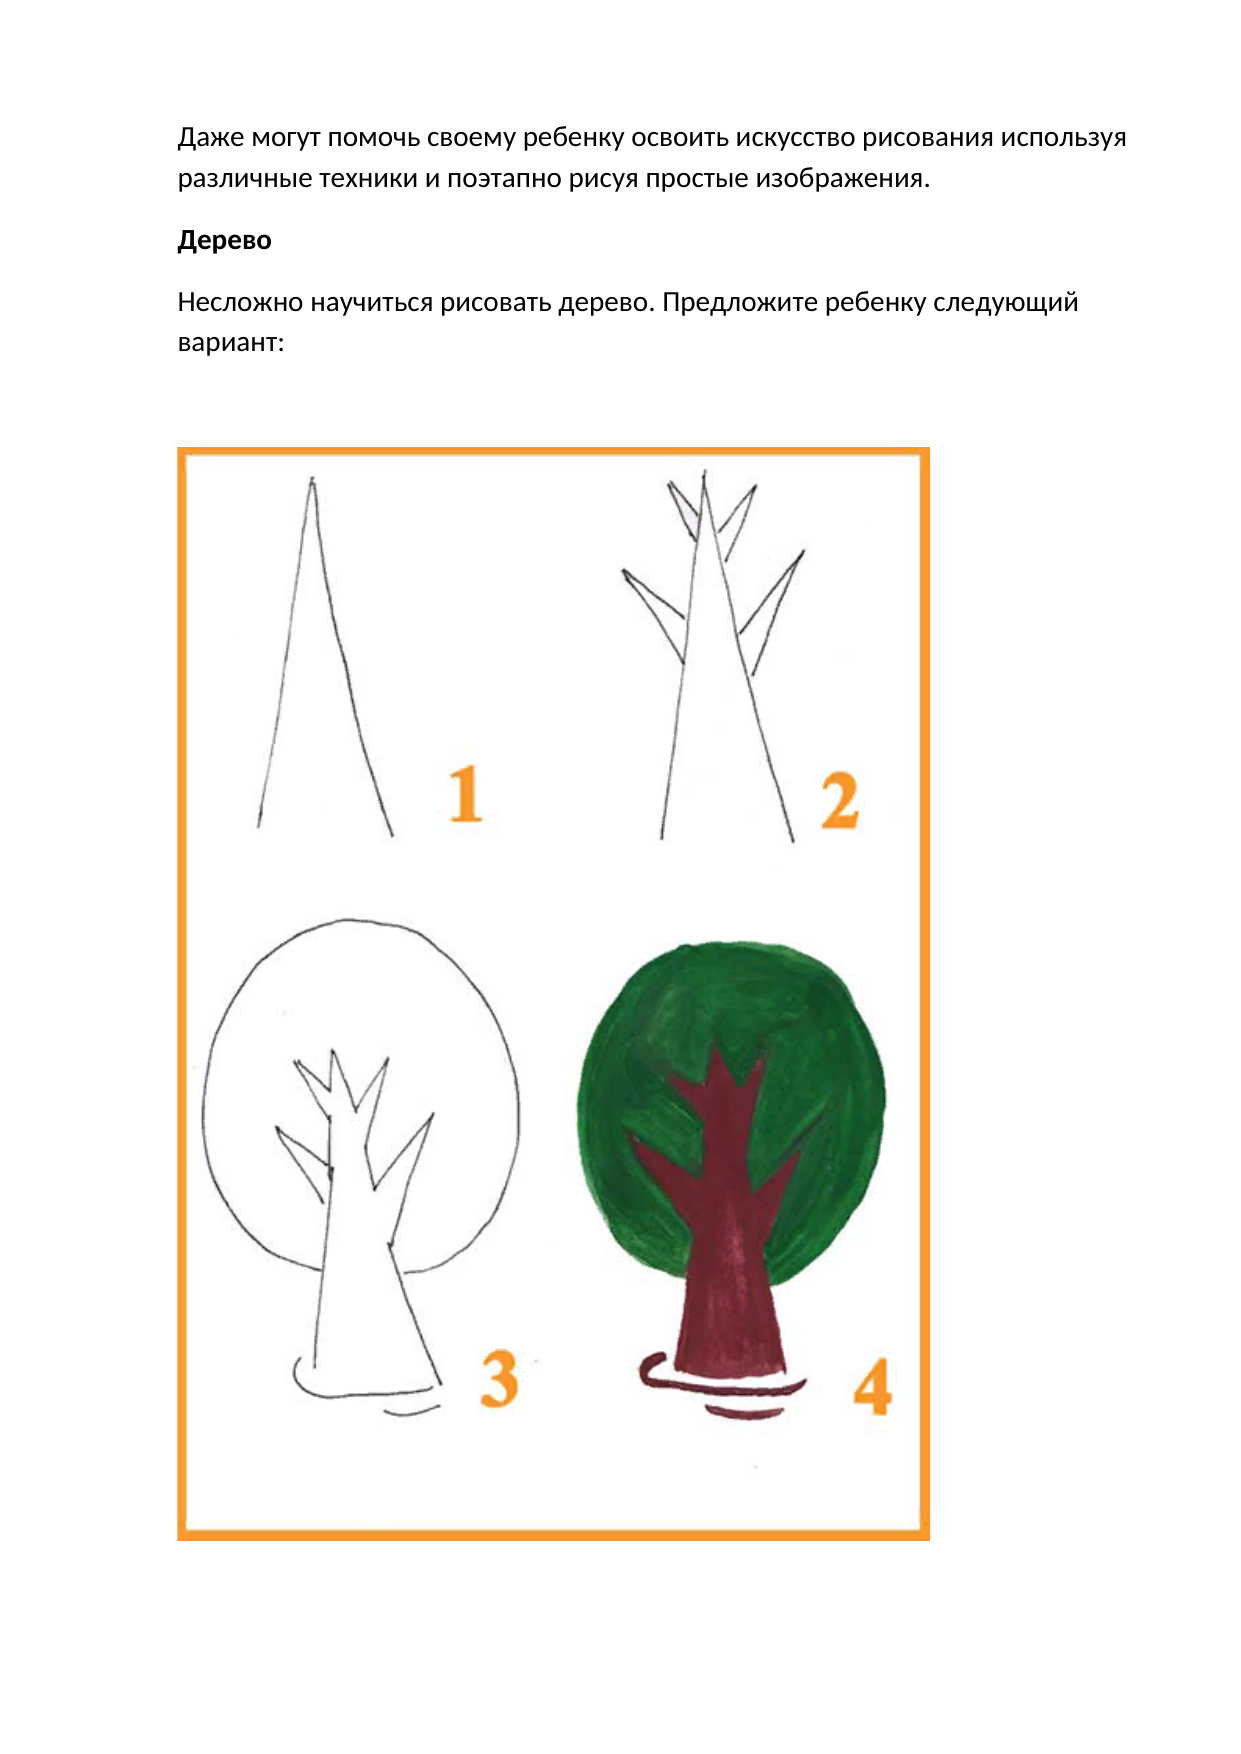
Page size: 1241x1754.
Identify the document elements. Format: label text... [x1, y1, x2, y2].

text Дерево [177, 221, 1152, 256]
text Несложно научиться рисовать дерево. Предложите ребенку следующий вариант: [177, 283, 1152, 359]
picture [177, 447, 931, 1541]
text Даже могут помочь своему ребенку освоить искусство рисования используя различные техники и поэтапно рисуя простые изображения. [177, 118, 1152, 195]
